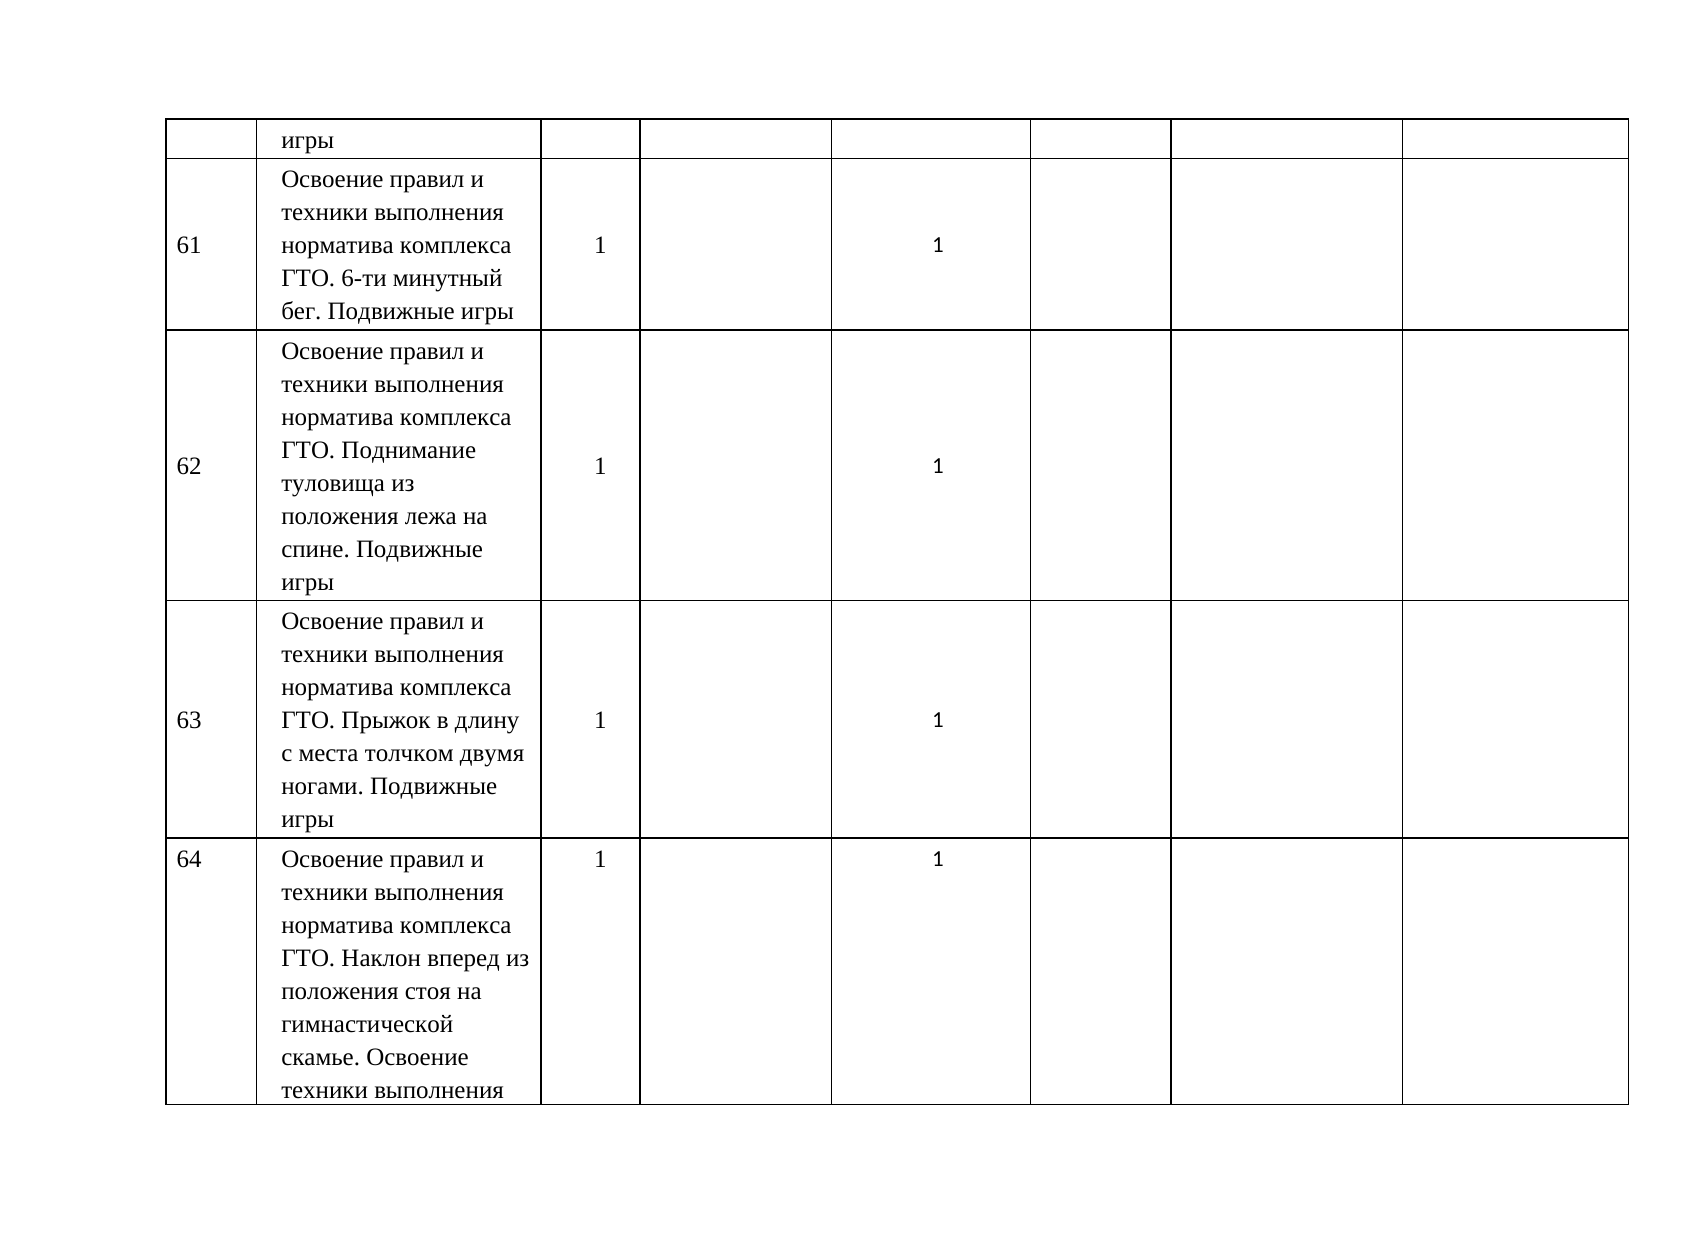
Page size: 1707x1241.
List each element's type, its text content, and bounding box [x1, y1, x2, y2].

table_cell 1 [542, 601, 639, 837]
table_cell Освоение правил и техники выполнения норматива комплекса ГТО. 6-ти минутный бег. Подвижные игры [257, 159, 540, 329]
table_cell 1 [832, 120, 1030, 157]
table_cell [1031, 120, 1170, 157]
table_cell 1 [542, 839, 639, 1104]
table_cell 1 [832, 839, 1030, 1104]
table_cell [1172, 839, 1402, 1104]
table_cell [1403, 331, 1628, 599]
table_cell 63 [167, 601, 256, 837]
table_cell [1172, 159, 1402, 329]
table_cell 62 [167, 331, 256, 599]
table_cell [641, 159, 831, 329]
table_cell Освоение правил и техники выполнения норматива комплекса ГТО. Поднимание туловища из положения лежа на спине. Подвижные игры [257, 331, 540, 599]
table_cell 1 [832, 331, 1030, 599]
table_cell [1403, 120, 1628, 157]
table_cell 61 [167, 159, 256, 329]
table_cell [1031, 839, 1170, 1104]
table_cell Освоение правил и техники выполнения норматива комплекса ГТО. Прыжок в длину с места толчком двумя ногами. Подвижные игры [257, 601, 540, 837]
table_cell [257, 120, 540, 157]
table_cell [1172, 601, 1402, 837]
table_cell 60 [167, 120, 256, 157]
table_cell [1172, 331, 1402, 599]
table_cell [1031, 331, 1170, 599]
table_cell [1031, 159, 1170, 329]
table_cell [1403, 601, 1628, 837]
table_cell [1403, 159, 1628, 329]
table_cell 64 [167, 839, 256, 1104]
table_cell [641, 331, 831, 599]
table_cell [641, 120, 831, 157]
table_cell 1 [832, 601, 1030, 837]
table_cell [641, 839, 831, 1104]
table_cell [1031, 601, 1170, 837]
table_cell [641, 601, 831, 837]
table_cell 1 [832, 159, 1030, 329]
table_cell 1 [542, 120, 639, 157]
table_cell [1403, 839, 1628, 1104]
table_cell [257, 839, 540, 1104]
table_cell 1 [542, 159, 639, 329]
table_cell [1172, 120, 1402, 157]
table_cell 1 [542, 331, 639, 599]
